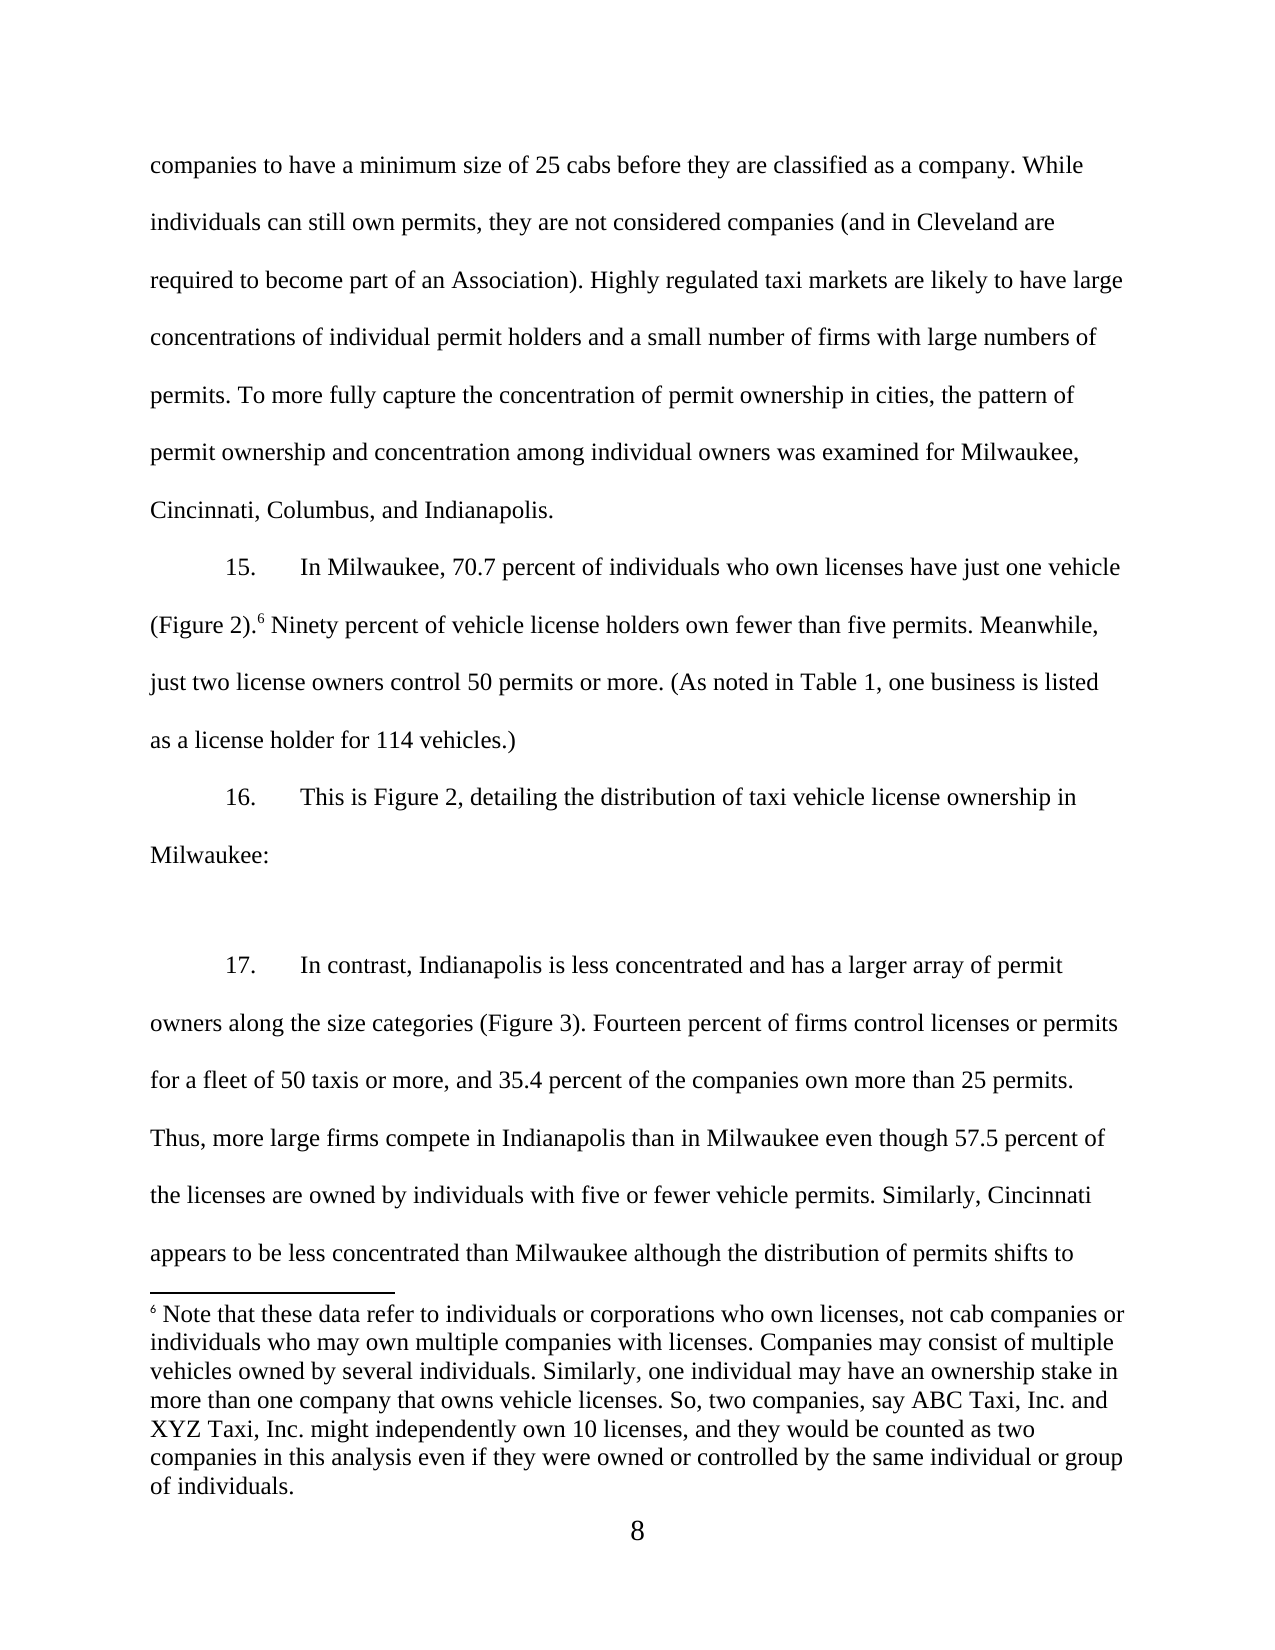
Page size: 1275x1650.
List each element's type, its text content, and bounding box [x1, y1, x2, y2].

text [150, 150, 1125, 524]
text 15. In Milwaukee, 70.7 percent of individuals who own licenses have just one vehicle (Figure 2). Ninety percent of vehicle license holders own fewer than five permits. Meanwhile, just two license owners control 50 permits or more. (As noted in Table 1, one business is listed as a license holder for 114 vehicles.) [150, 552, 1125, 754]
text 16. This is Figure 2, detailing the distribution of taxi vehicle license ownership in Milwaukee: [150, 782, 1125, 869]
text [150, 951, 1125, 1267]
